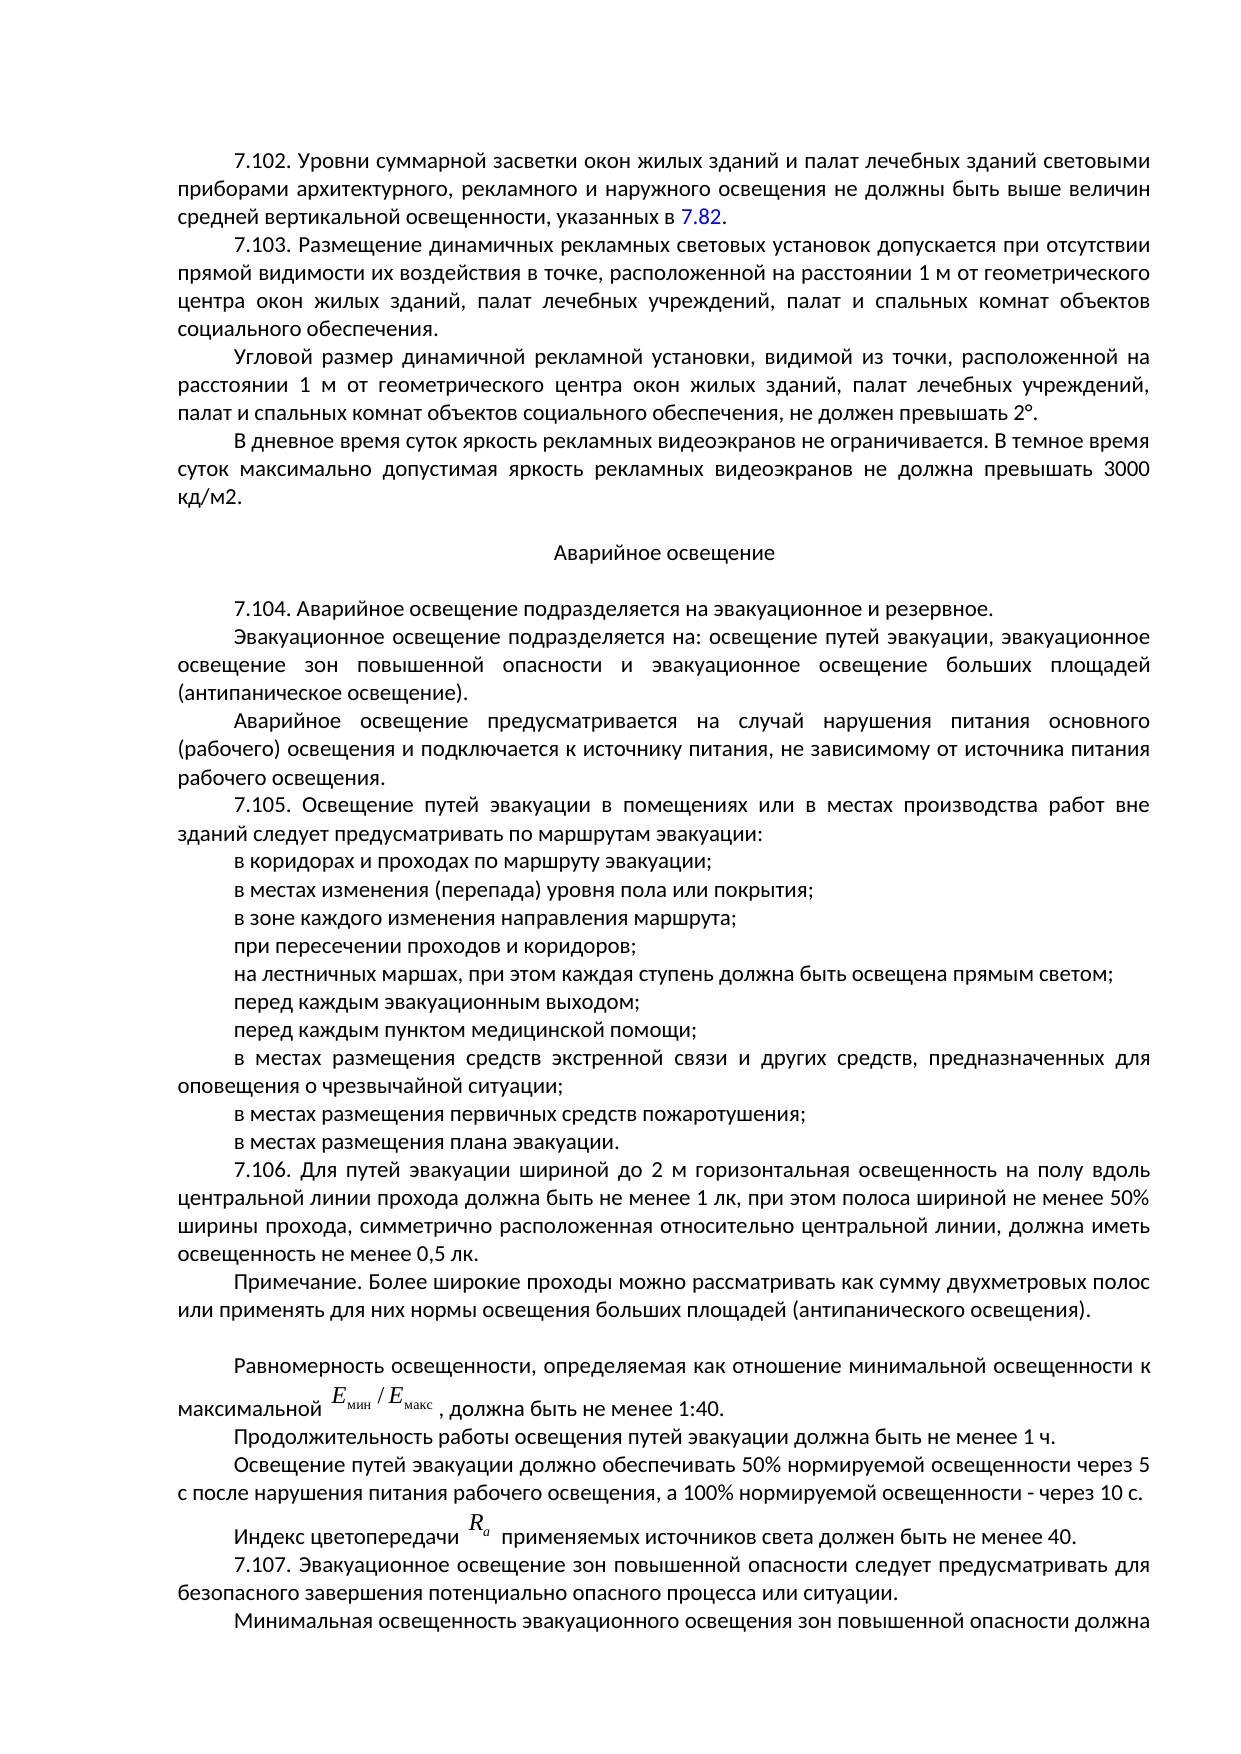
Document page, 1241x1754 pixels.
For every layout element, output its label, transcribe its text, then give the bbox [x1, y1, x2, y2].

text Равномерность освещенности, определяемая как отношение минимальной освещенности к максимальной , должна быть не менее 1:40. [177, 1351, 1152, 1422]
text Аварийное освещение [177, 538, 1152, 566]
text при пересечении проходов и коридоров; [177, 931, 1152, 959]
text Индекс цветопередачи применяемых источников света должен быть не менее 40. [177, 1506, 1152, 1550]
text в зоне каждого изменения направления маршрута; [177, 903, 1152, 931]
text В дневное время суток яркость рекламных видеоэкранов не ограничивается. В темное время суток максимально допустимая яркость рекламных видеоэкранов не должна превышать 3000 кд/м2. [177, 426, 1152, 510]
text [177, 1606, 1152, 1634]
text 7.107. Эвакуационное освещение зон повышенной опасности следует предусматривать для безопасного завершения потенциально опасного процесса или ситуации. [177, 1550, 1152, 1606]
text 7.102. Уровни суммарной засветки окон жилых зданий и палат лечебных зданий световыми приборами архитектурного, рекламного и наружного освещения не должны быть выше величин средней вертикальной освещенности, указанных в 7.82. [177, 146, 1152, 230]
text 7.103. Размещение динамичных рекламных световых установок допускается при отсутствии прямой видимости их воздействия в точке, расположенной на расстоянии 1 м от геометрического центра окон жилых зданий, палат лечебных учреждений, палат и спальных комнат объектов социального обеспечения. [177, 230, 1152, 342]
text 7.105. Освещение путей эвакуации в помещениях или в местах производства работ вне зданий следует предусматривать по маршрутам эвакуации: [177, 791, 1152, 847]
text в местах изменения (перепада) уровня пола или покрытия; [177, 875, 1152, 903]
text 7.106. Для путей эвакуации шириной до 2 м горизонтальная освещенность на полу вдоль центральной линии прохода должна быть не менее 1 лк, при этом полоса шириной не менее 50% ширины прохода, симметрично расположенная относительно центральной линии, должна иметь освещенность не менее 0,5 лк. [177, 1155, 1152, 1267]
text перед каждым эвакуационным выходом; [177, 987, 1152, 1015]
text Освещение путей эвакуации должно обеспечивать 50% нормируемой освещенности через 5 с после нарушения питания рабочего освещения, а 100% нормируемой освещенности - через 10 с. [177, 1450, 1152, 1506]
text 7.104. Аварийное освещение подразделяется на эвакуационное и резервное. [177, 594, 1152, 622]
text в местах размещения плана эвакуации. [177, 1127, 1152, 1155]
text Угловой размер динамичной рекламной установки, видимой из точки, расположенной на расстоянии 1 м от геометрического центра окон жилых зданий, палат лечебных учреждений, палат и спальных комнат объектов социального обеспечения, не должен превышать 2°. [177, 342, 1152, 426]
text Продолжительность работы освещения путей эвакуации должна быть не менее 1 ч. [177, 1422, 1152, 1450]
text в местах размещения первичных средств пожаротушения; [177, 1099, 1152, 1127]
text Примечание. Более широкие проходы можно рассматривать как сумму двухметровых полос или применять для них нормы освещения больших площадей (антипанического освещения). [177, 1267, 1152, 1323]
text в коридорах и проходах по маршруту эвакуации; [177, 847, 1152, 875]
text на лестничных маршах, при этом каждая ступень должна быть освещена прямым светом; [177, 959, 1152, 987]
text Аварийное освещение предусматривается на случай нарушения питания основного (рабочего) освещения и подключается к источнику питания, не зависимому от источника питания рабочего освещения. [177, 707, 1152, 791]
text в местах размещения средств экстренной связи и других средств, предназначенных для оповещения о чрезвычайной ситуации; [177, 1043, 1152, 1099]
text Эвакуационное освещение подразделяется на: освещение путей эвакуации, эвакуационное освещение зон повышенной опасности и эвакуационное освещение больших площадей (антипаническое освещение). [177, 622, 1152, 707]
text перед каждым пунктом медицинской помощи; [177, 1015, 1152, 1043]
